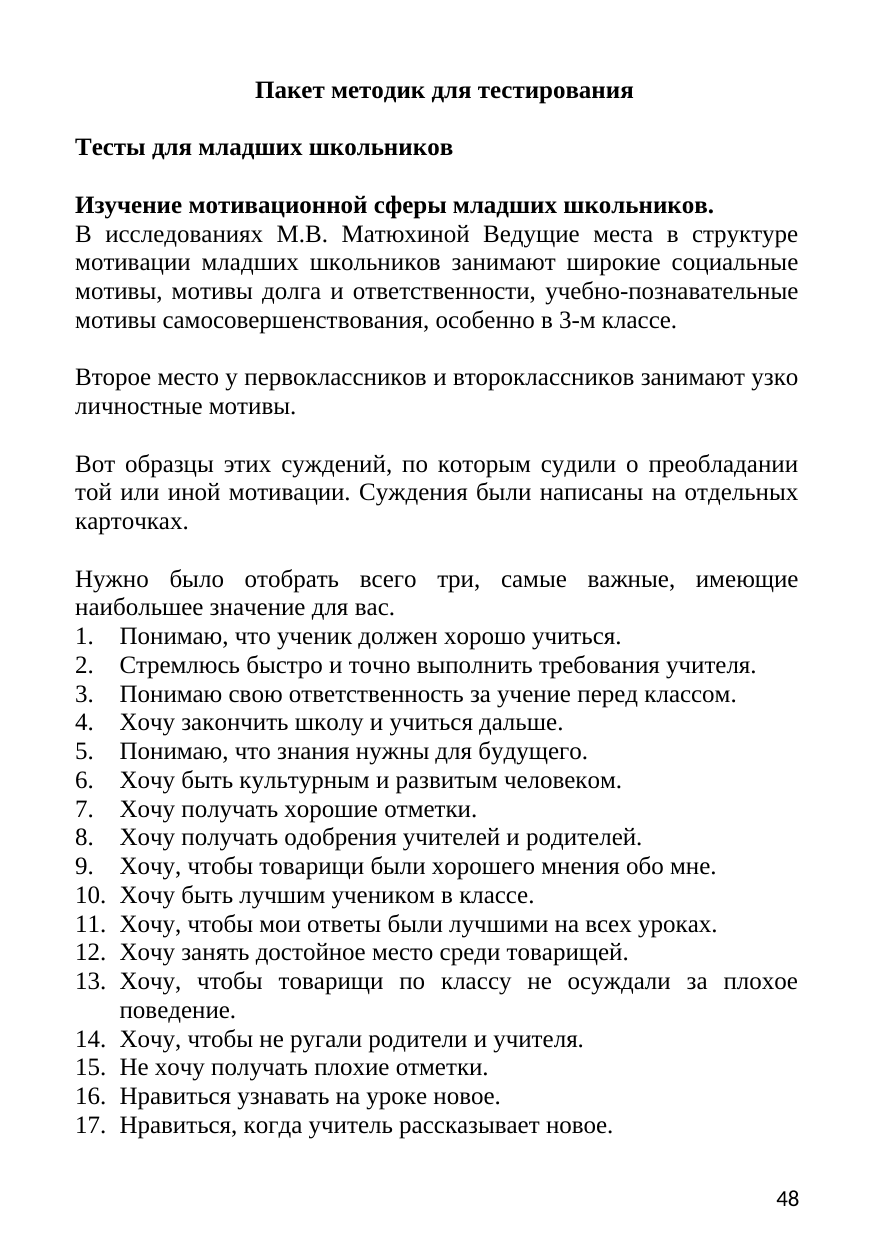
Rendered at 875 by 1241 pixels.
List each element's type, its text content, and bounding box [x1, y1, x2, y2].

list Хочу получать одобрения учителей и родителей. [75, 822, 799, 851]
list Понимаю, что ученик должен хорошо учиться. [75, 621, 799, 650]
list Нравиться узнавать на уроке новое. [75, 1081, 799, 1110]
text Второе место у первоклассников и второклассников занимают узко личностные мотивы. [75, 362, 799, 420]
text Нужно было отобрать всего три, самые важные, имеющие наибольшее значение для вас. [75, 564, 799, 621]
text Тесты для младших школьников [75, 132, 799, 161]
text Вот образцы этих суждений, по которым судили о преобладании той или иной мотивации. Суждения были написаны на отдельных карточках. [75, 449, 799, 535]
list Стремлюсь быстро и точно выполнить требования учителя. [75, 650, 799, 679]
list Нравиться, когда учитель рассказывает новое. [75, 1110, 799, 1139]
subtitle Изучение мотивационной сферы младших школьников. [75, 190, 799, 219]
list Хочу занять достойное место среди товарищей. [75, 937, 799, 966]
list Хочу получать хорошие отметки. [75, 794, 799, 822]
list Хочу, чтобы мои ответы были лучшими на всех уроках. [75, 909, 799, 937]
list Не хочу получать плохие отметки. [75, 1052, 799, 1081]
list Хочу быть культурным и развитым человеком. [75, 765, 799, 794]
text Пакет методик для тестирования [89, 75, 799, 104]
list Хочу, чтобы не ругали родители и учителя. [75, 1024, 799, 1052]
text В исследованиях М.В. Матюхиной Ведущие места в структуре мотивации младших школьников занимают широкие социальные мотивы, мотивы долга и ответственности, учебно-познавательные мотивы самосовершенствования, особенно в 3-м классе. [75, 219, 799, 334]
list Хочу, чтобы товарищи по классу не осуждали за плохое поведение. [75, 966, 799, 1024]
list Хочу закончить школу и учиться дальше. [75, 707, 799, 736]
list Понимаю свою ответственность за учение перед классом. [75, 679, 799, 707]
list Хочу, чтобы товарищи были хорошего мнения обо мне. [75, 851, 799, 880]
list Хочу быть лучшим учеником в классе. [75, 880, 799, 909]
list Понимаю, что знания нужны для будущего. [75, 736, 799, 765]
